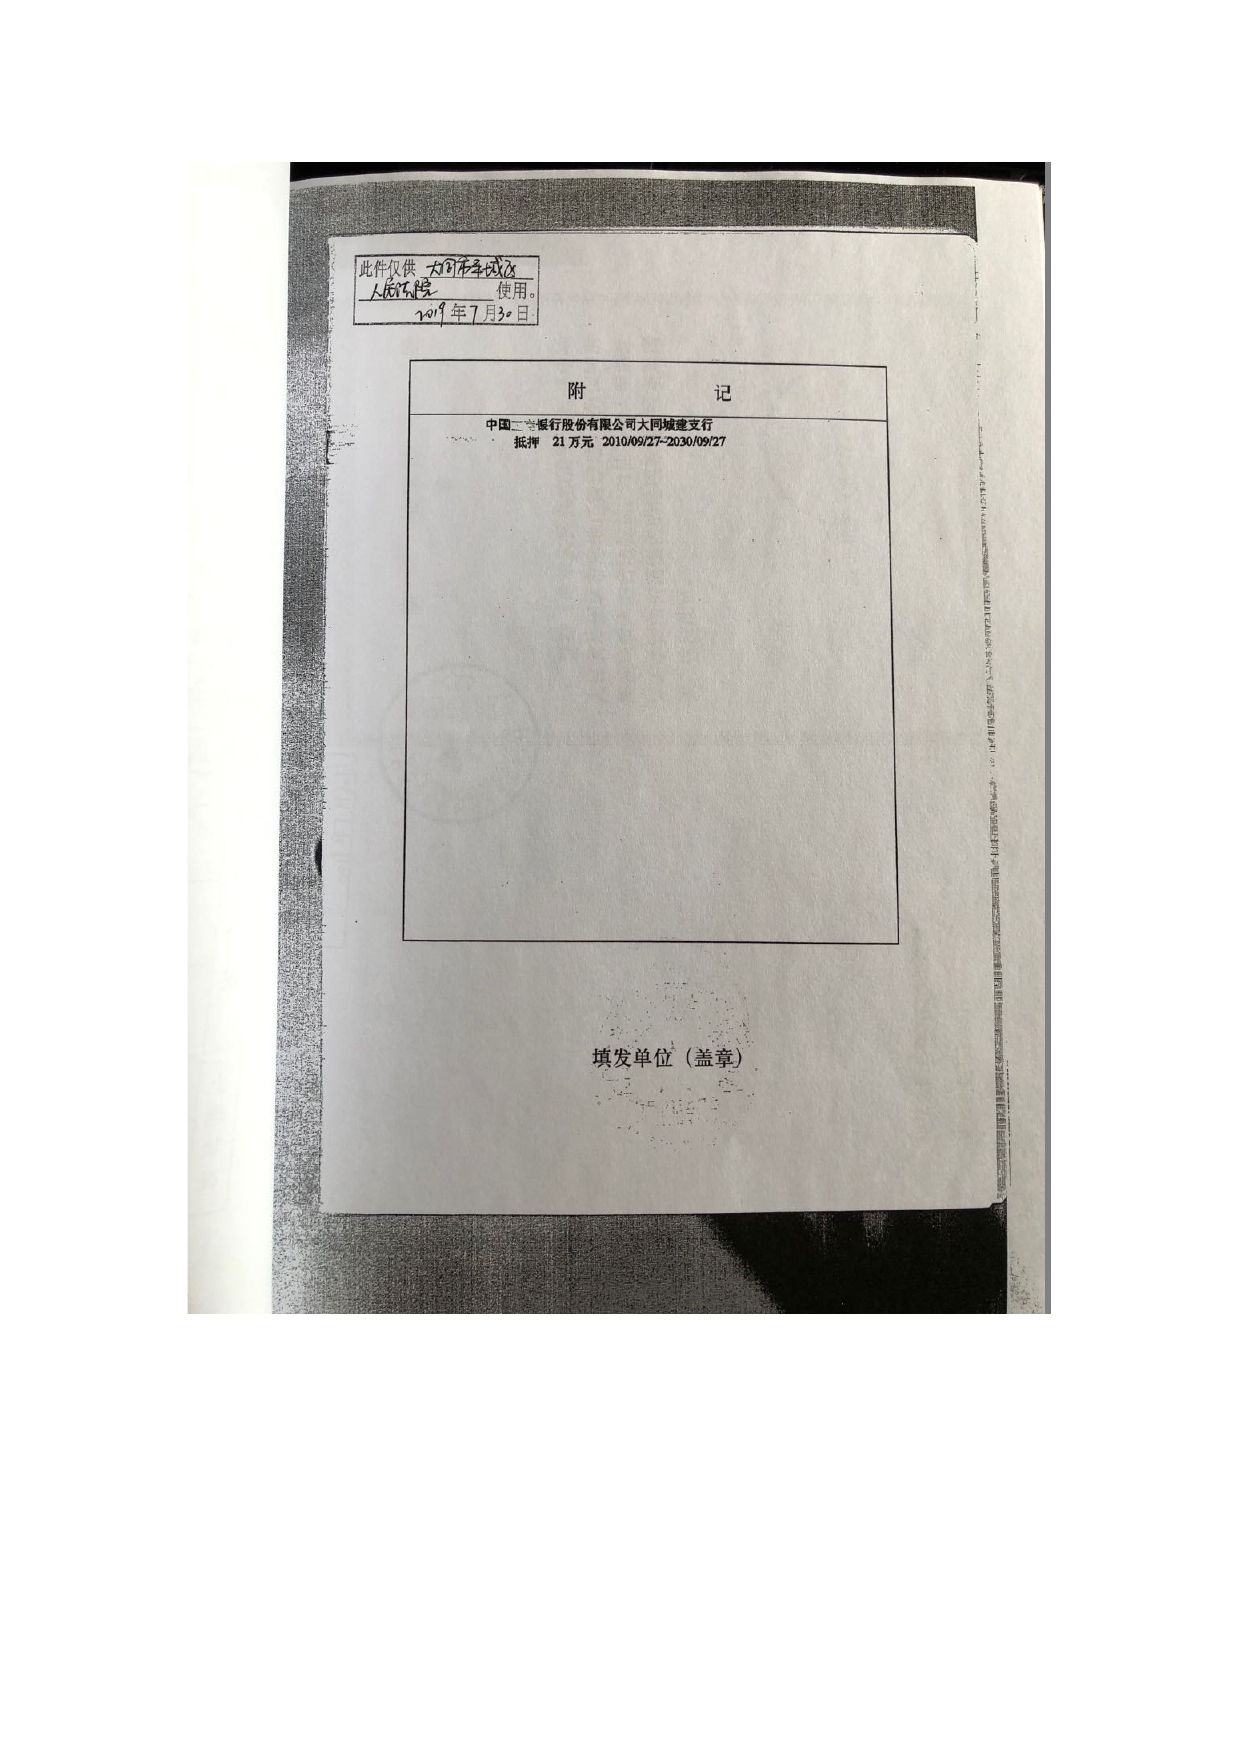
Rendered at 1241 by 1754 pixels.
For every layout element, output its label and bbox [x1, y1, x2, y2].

picture [187, 162, 1051, 1314]
